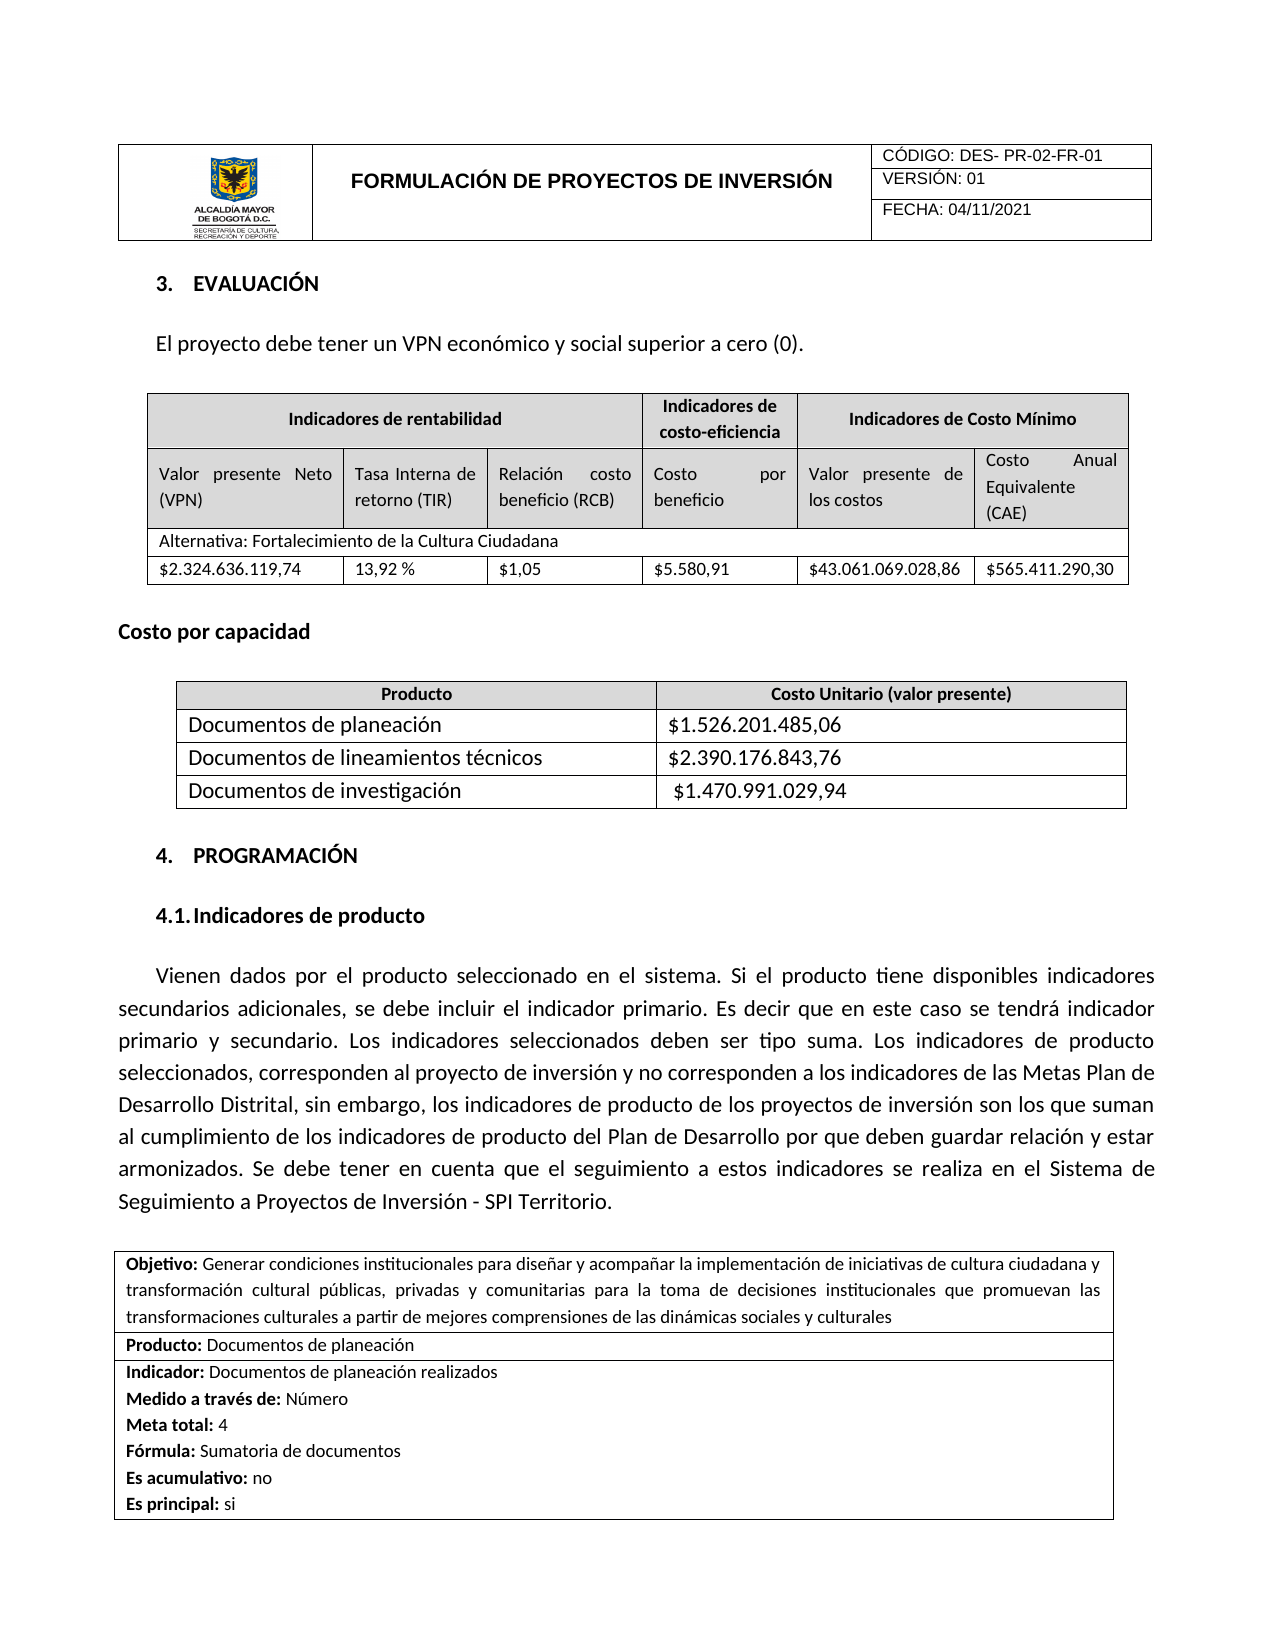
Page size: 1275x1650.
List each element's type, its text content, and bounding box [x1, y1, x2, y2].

table_header Indicadores de costo-eficiencia [643, 394, 797, 447]
table_header Producto [177, 682, 656, 709]
table_cell $5.580,91 [643, 557, 797, 584]
table_cell Documentos de planeación [177, 710, 656, 742]
table_cell Costo por beneficio [643, 449, 797, 528]
table_cell $2.324.636.119,74 [148, 557, 343, 584]
table_cell Documentos de lineamientos técnicos [177, 743, 656, 775]
table_cell Valor presente Neto (VPN) [148, 449, 343, 528]
list EVALUACIÓN [118, 269, 1157, 297]
table_header Objetivo: Generar condiciones institucionales para diseñar y acompañar la implementación de iniciativas de cultura ciudadana y transformación cultural públicas, privadas y comunitarias para la toma de decisiones institucionales que promuevan las transformaciones culturales a partir de mejores comprensiones de las dinámicas sociales y culturales [115, 1252, 1113, 1332]
table_cell $2.390.176.843,76 [657, 743, 1126, 775]
list PROGRAMACIÓN [118, 841, 1157, 869]
table_cell Alternativa: Fortalecimiento de la Cultura Ciudadana [148, 529, 1128, 556]
table_cell $1.526.201.485,06 [657, 710, 1126, 742]
table_cell Costo Anual Equivalente (CAE) [975, 449, 1128, 528]
table_cell Relación costo beneficio (RCB) [488, 449, 642, 528]
table_cell 13,92 % [344, 557, 487, 584]
list Indicadores de producto [118, 901, 1157, 929]
table_cell Tasa Interna de retorno (TIR) [344, 449, 487, 528]
table_cell Valor presente de los costos [798, 449, 974, 528]
table_cell $1.470.991.029,94 [657, 776, 1126, 808]
table_header Indicadores de rentabilidad [148, 394, 642, 447]
table_cell $565.411.290,30 [975, 557, 1128, 584]
picture [190, 155, 281, 240]
table_cell Producto: Documentos de planeación [115, 1333, 1113, 1359]
table_cell $43.061.069.028,86 [798, 557, 974, 584]
table_cell $1,05 [488, 557, 642, 584]
table_header Costo Unitario (valor presente) [657, 682, 1126, 709]
table_cell Documentos de investigación [177, 776, 656, 808]
text El proyecto debe tener un VPN económico y social superior a cero (0). [118, 329, 1157, 357]
table_header Indicadores de Costo Mínimo [798, 394, 1128, 447]
table_cell Indicador: Documentos de planeación realizados Medido a través de: Número Meta total: 4 Fórmula: Sumatoria de documentos Es acumulativo: no Es principal: si [115, 1361, 1113, 1519]
text Costo por capacidad [118, 617, 1157, 645]
text Vienen dados por el producto seleccionado en el sistema. Si el producto tiene disponibles indicadores secundarios adicionales, se debe incluir el indicador primario. Es decir que en este caso se tendrá indicador primario y secundario. Los indicadores seleccionados deben ser tipo suma. Los indicadores de producto seleccionados, corresponden al proyecto de inversión y no corresponden a los indicadores de las Metas Plan de Desarrollo Distrital, sin embargo, los indicadores de producto de los proyectos de inversión son los que suman al cumplimiento de los indicadores de producto del Plan de Desarrollo por que deben guardar relación y estar armonizados. Se debe tener en cuenta que el seguimiento a estos indicadores se realiza en el Sistema de Seguimiento a Proyectos de Inversión - SPI Territorio. [118, 961, 1157, 1215]
